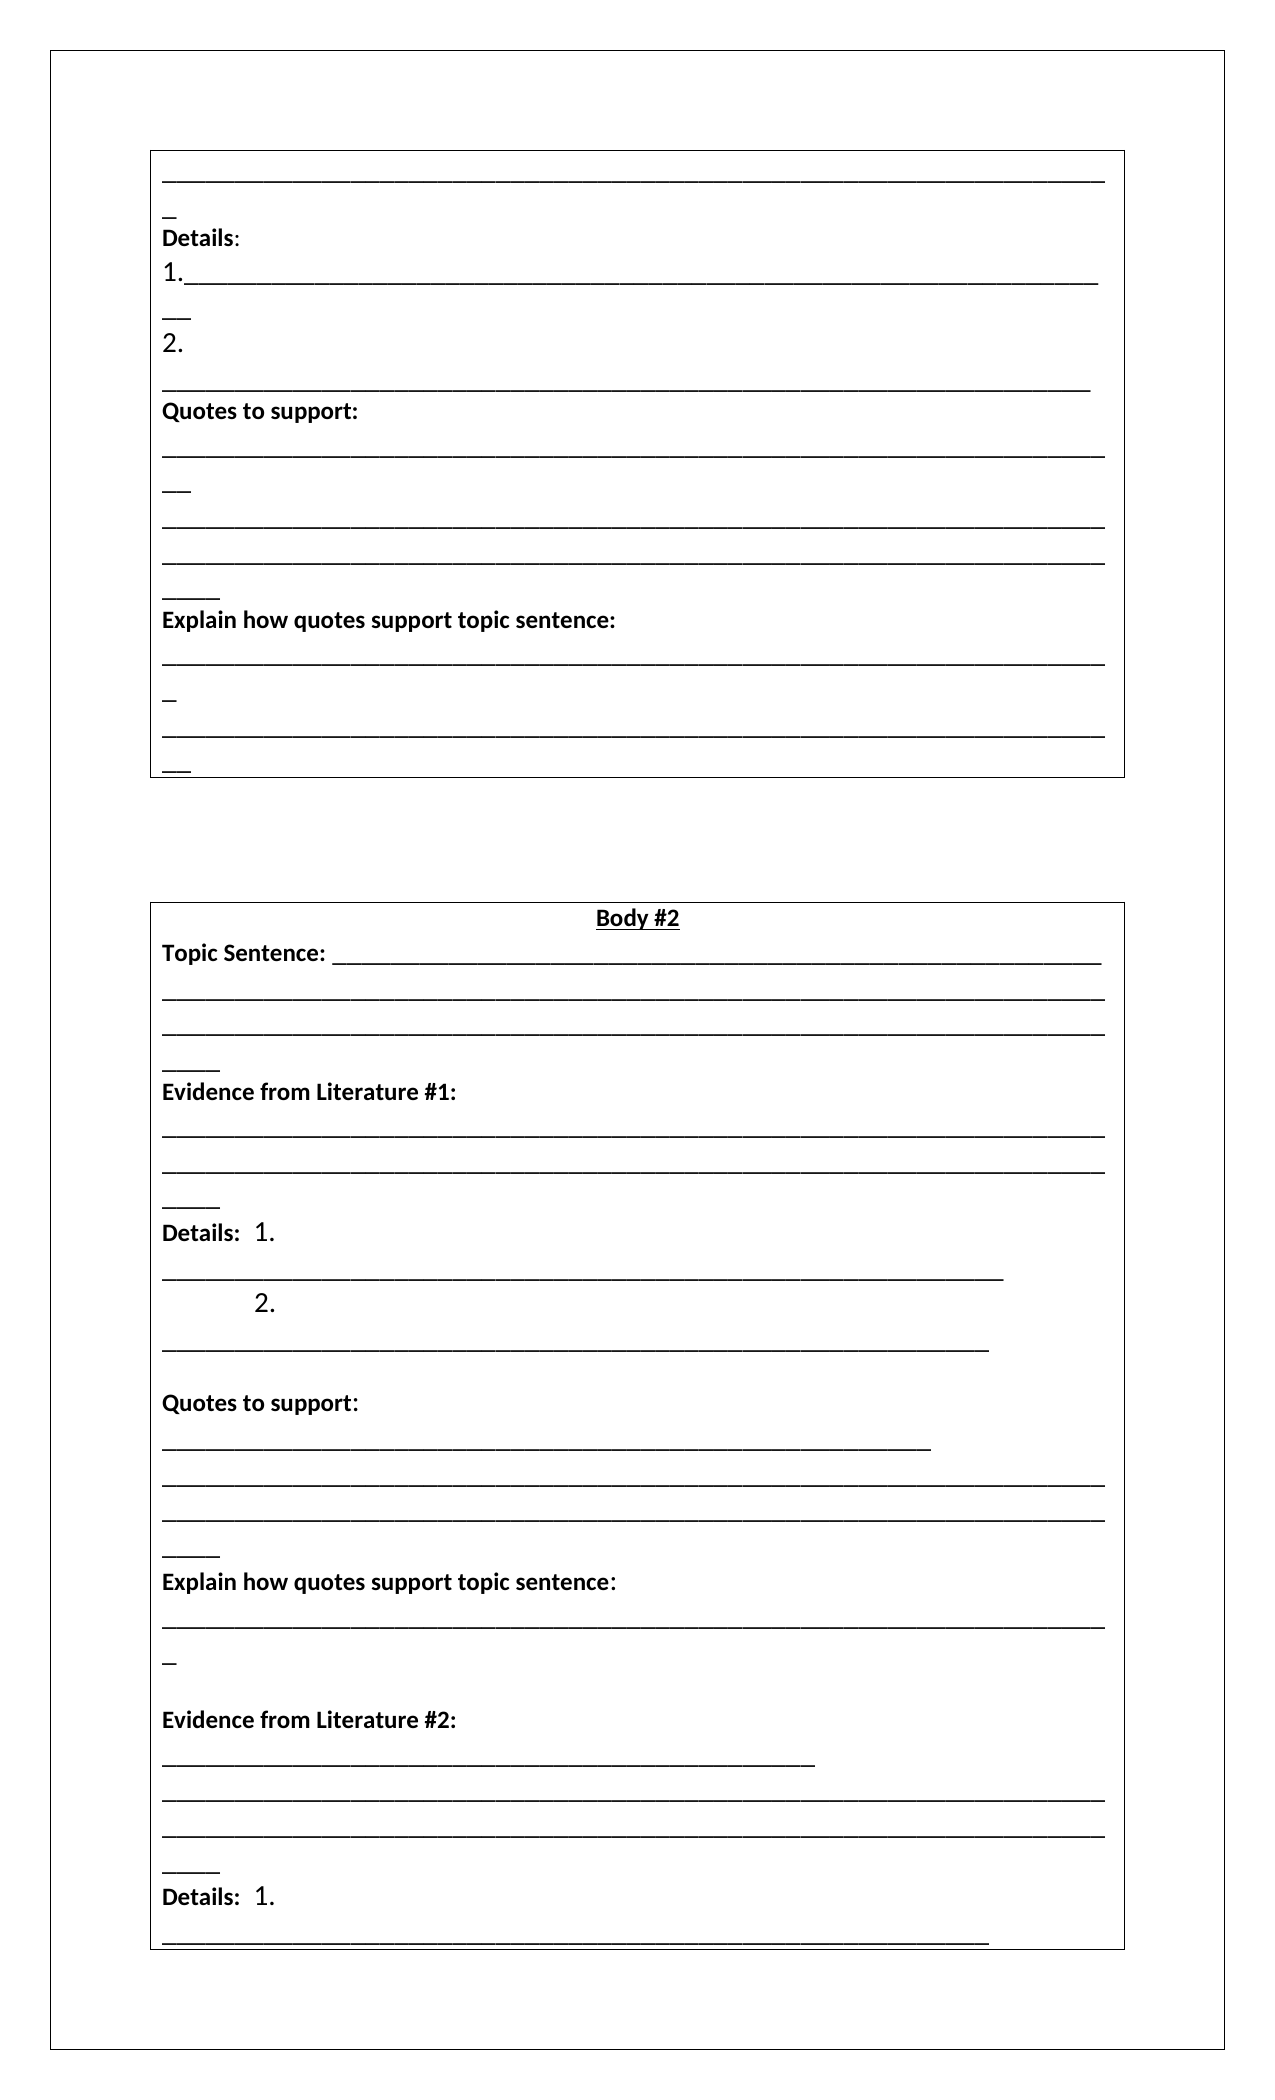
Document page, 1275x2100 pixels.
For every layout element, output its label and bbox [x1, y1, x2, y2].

table_header [151, 151, 1124, 777]
table_header [151, 903, 1124, 1948]
